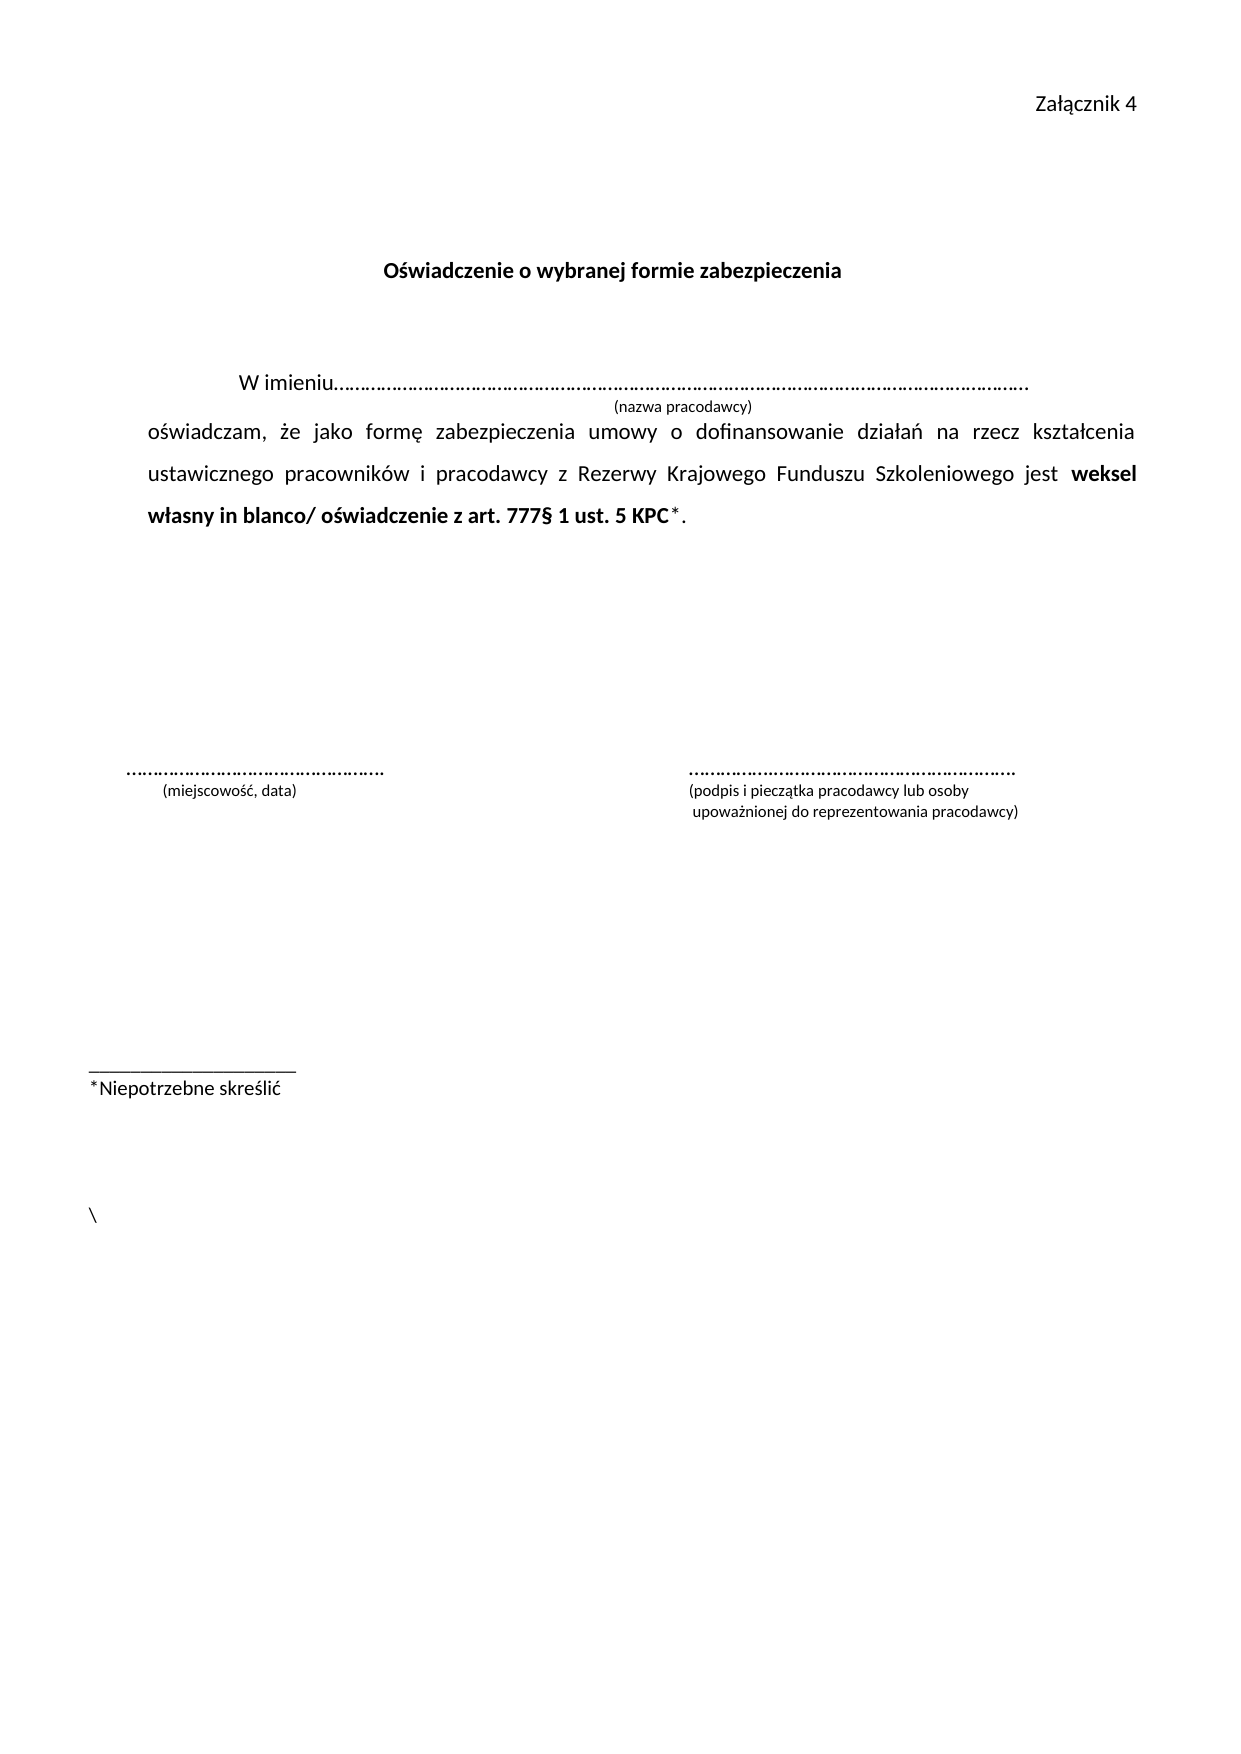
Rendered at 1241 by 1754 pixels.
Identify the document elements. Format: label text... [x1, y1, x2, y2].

text \ [89, 1203, 1137, 1228]
text Oświadczenie o wybranej formie zabezpieczenia [89, 257, 1137, 284]
text (nazwa pracodawcy) [148, 397, 1137, 417]
text W imieniu…………………………………………………………………………………………………………………… [148, 368, 1137, 397]
text *Niepotrzebne skreślić [89, 1076, 1137, 1101]
text Załącznik 4 [89, 89, 1137, 117]
text (miejscowość, data) (podpis i pieczątka pracodawcy lub osoby [162, 781, 1137, 801]
text …………………………………………. …………….………………………………………. [126, 753, 1137, 781]
text ____________________ [89, 1050, 1137, 1076]
text oświadczam, że jako formę zabezpieczenia umowy o dofinansowanie działań na rzecz kształcenia ustawicznego pracowników i pracodawcy z Rezerwy Krajowego Funduszu Szkoleniowego jest weksel własny in blanco/ oświadczenie z art. 777§ 1 ust. 5 KPC*. [148, 417, 1137, 529]
text upoważnionej do reprezentowania pracodawcy) [689, 801, 1137, 821]
